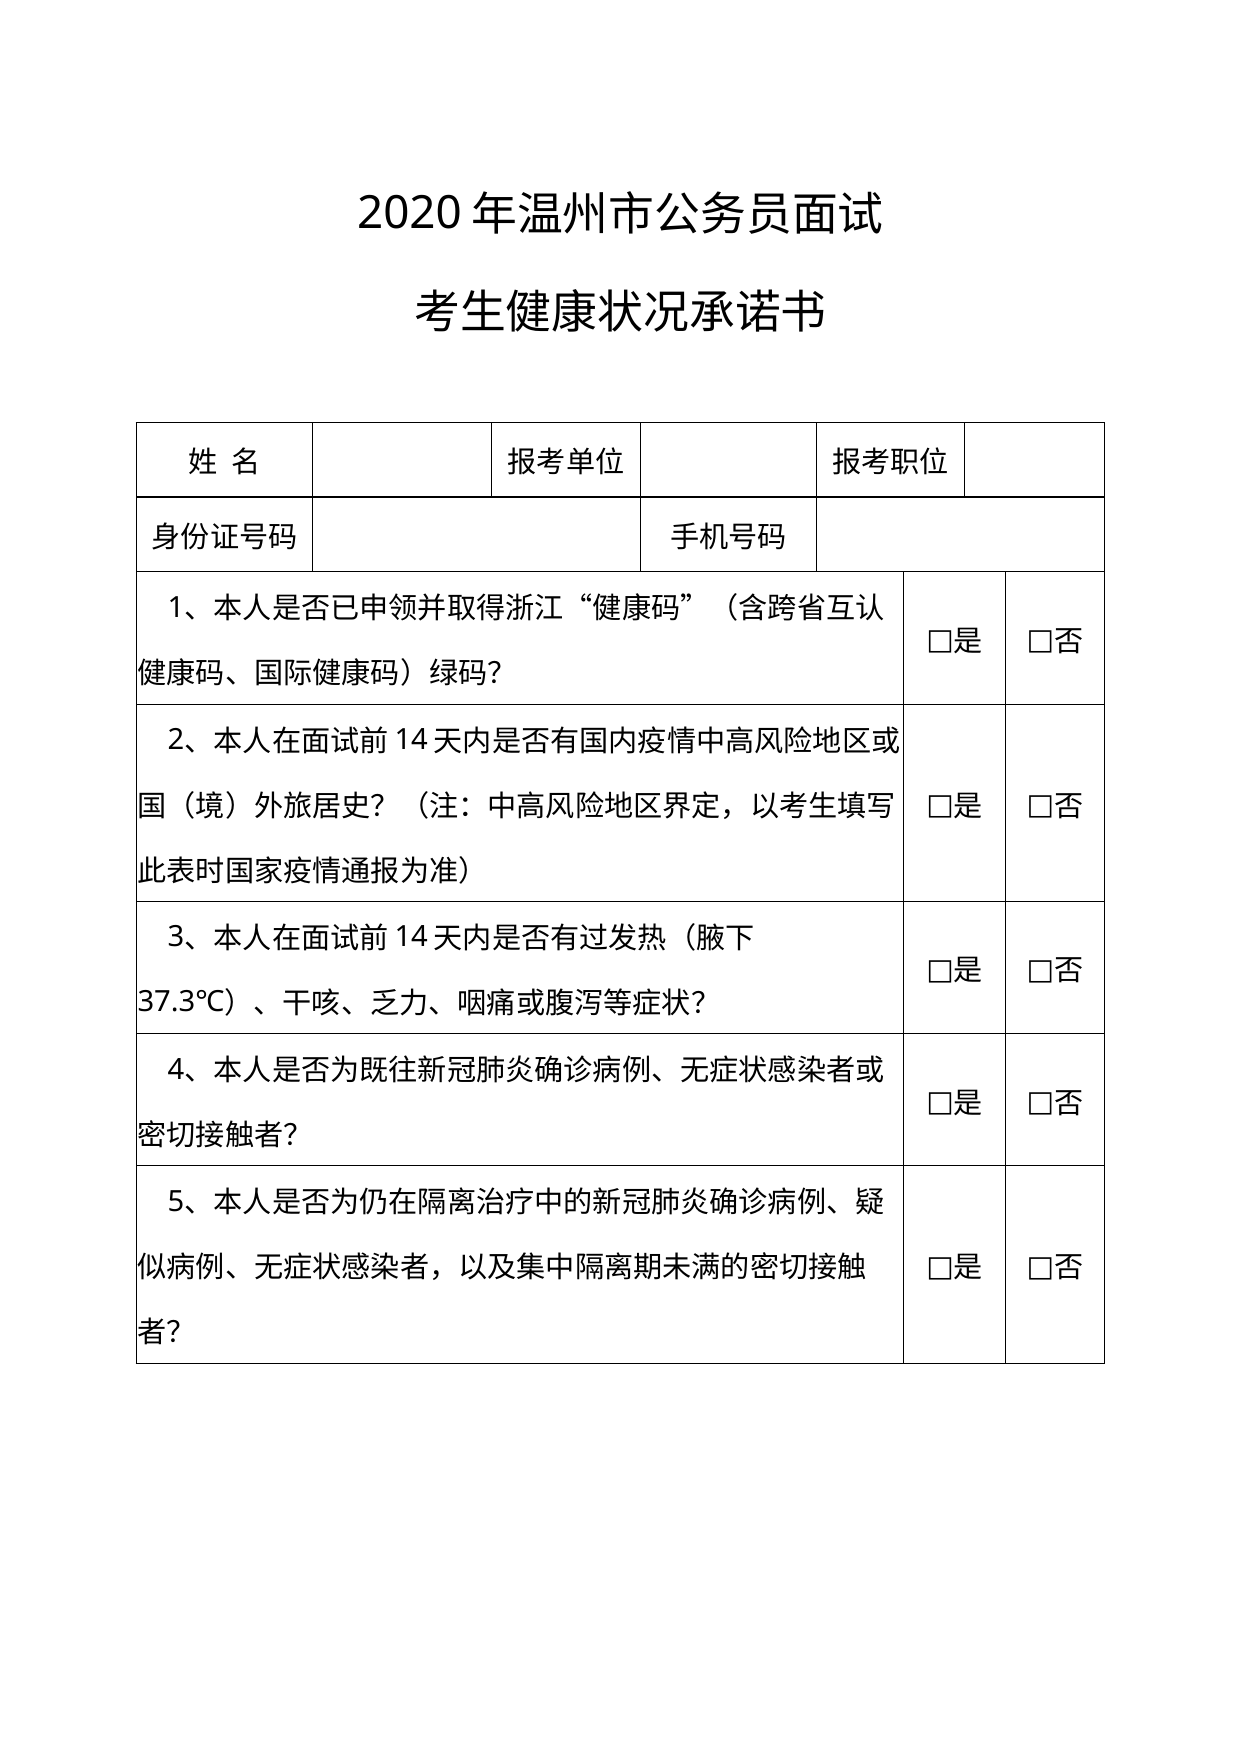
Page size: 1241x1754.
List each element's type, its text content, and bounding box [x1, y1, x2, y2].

table_header 报考职位 [817, 423, 964, 496]
table_cell □否 [1006, 902, 1104, 1033]
text 2020年温州市公务员面试 [187, 162, 1053, 259]
table_cell □是 [904, 1166, 1005, 1363]
table_cell 3、本人在面试前14天内是否有过发热（腋下37.3℃）、干咳、乏力、咽痛或腹泻等症状？ [137, 902, 903, 1033]
table_header 姓 名 [137, 423, 312, 496]
text 考生健康状况承诺书 [187, 259, 1053, 357]
table_cell □是 [904, 902, 1005, 1033]
table_cell □是 [904, 705, 1005, 901]
table_cell 5、本人是否为仍在隔离治疗中的新冠肺炎确诊病例、疑似病例、无症状感染者，以及集中隔离期未满的密切接触者？ [137, 1166, 903, 1363]
table_cell 手机号码 [641, 498, 816, 571]
table_cell 2、本人在面试前14天内是否有国内疫情中高风险地区或国（境）外旅居史？（注：中高风险地区界定，以考生填写此表时国家疫情通报为准） [137, 705, 903, 901]
table_cell 4、本人是否为既往新冠肺炎确诊病例、无症状感染者或密切接触者？ [137, 1034, 903, 1165]
table_cell □否 [1006, 1166, 1104, 1363]
table_header [965, 423, 1104, 496]
table_cell [313, 498, 640, 571]
table_cell □否 [1006, 572, 1104, 703]
table_header [313, 423, 491, 496]
table_cell 身份证号码 [137, 498, 312, 571]
table_cell □是 [904, 1034, 1005, 1165]
table_cell □是 [904, 572, 1005, 703]
table_cell 1、本人是否已申领并取得浙江“健康码”（含跨省互认健康码、国际健康码）绿码？ [137, 572, 903, 703]
table_cell □否 [1006, 1034, 1104, 1165]
table_header 报考单位 [492, 423, 640, 496]
table_cell □否 [1006, 705, 1104, 901]
table_cell [817, 498, 1104, 571]
table_header [641, 423, 816, 496]
